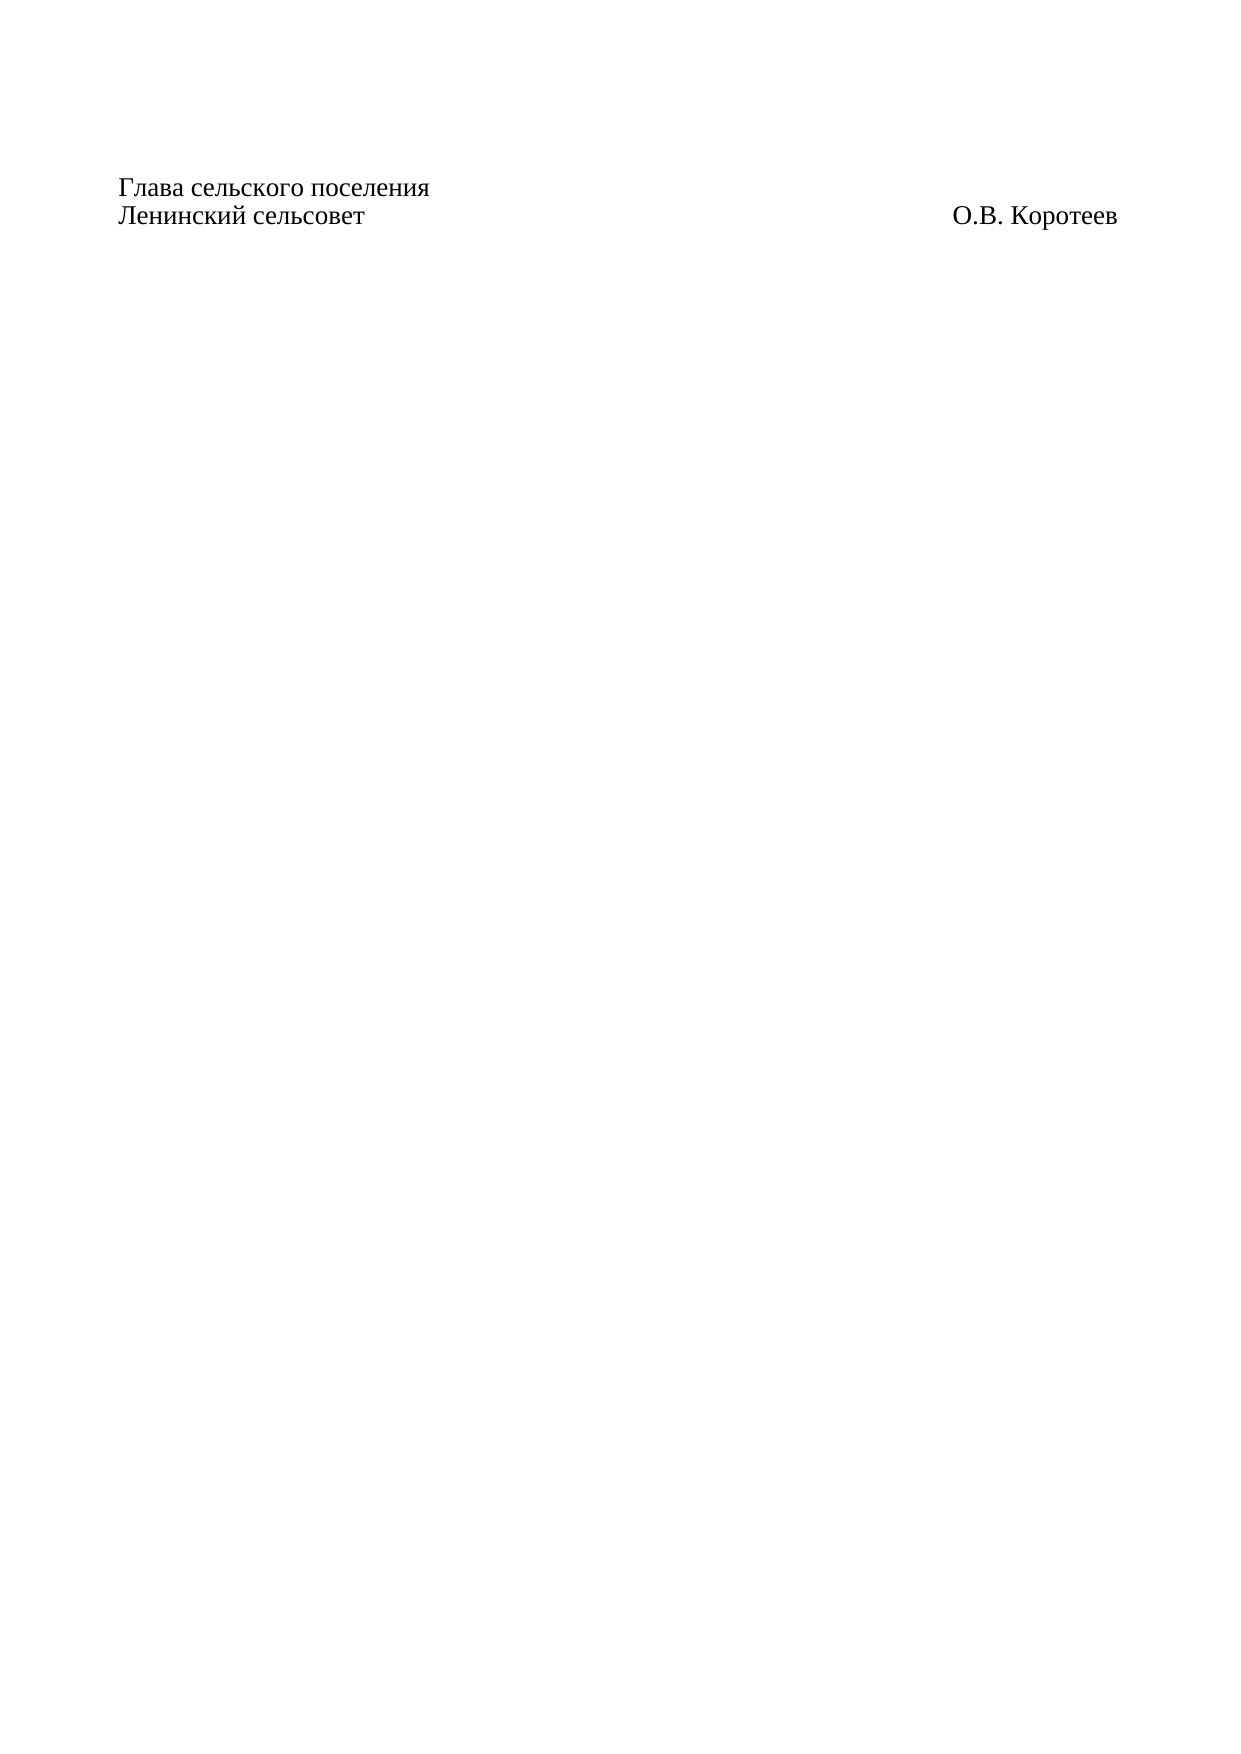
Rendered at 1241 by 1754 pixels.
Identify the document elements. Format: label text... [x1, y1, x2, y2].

text Ленинский сельсовет О.В. Коротеев [118, 202, 1152, 230]
text Глава сельского поселения [118, 173, 1152, 202]
